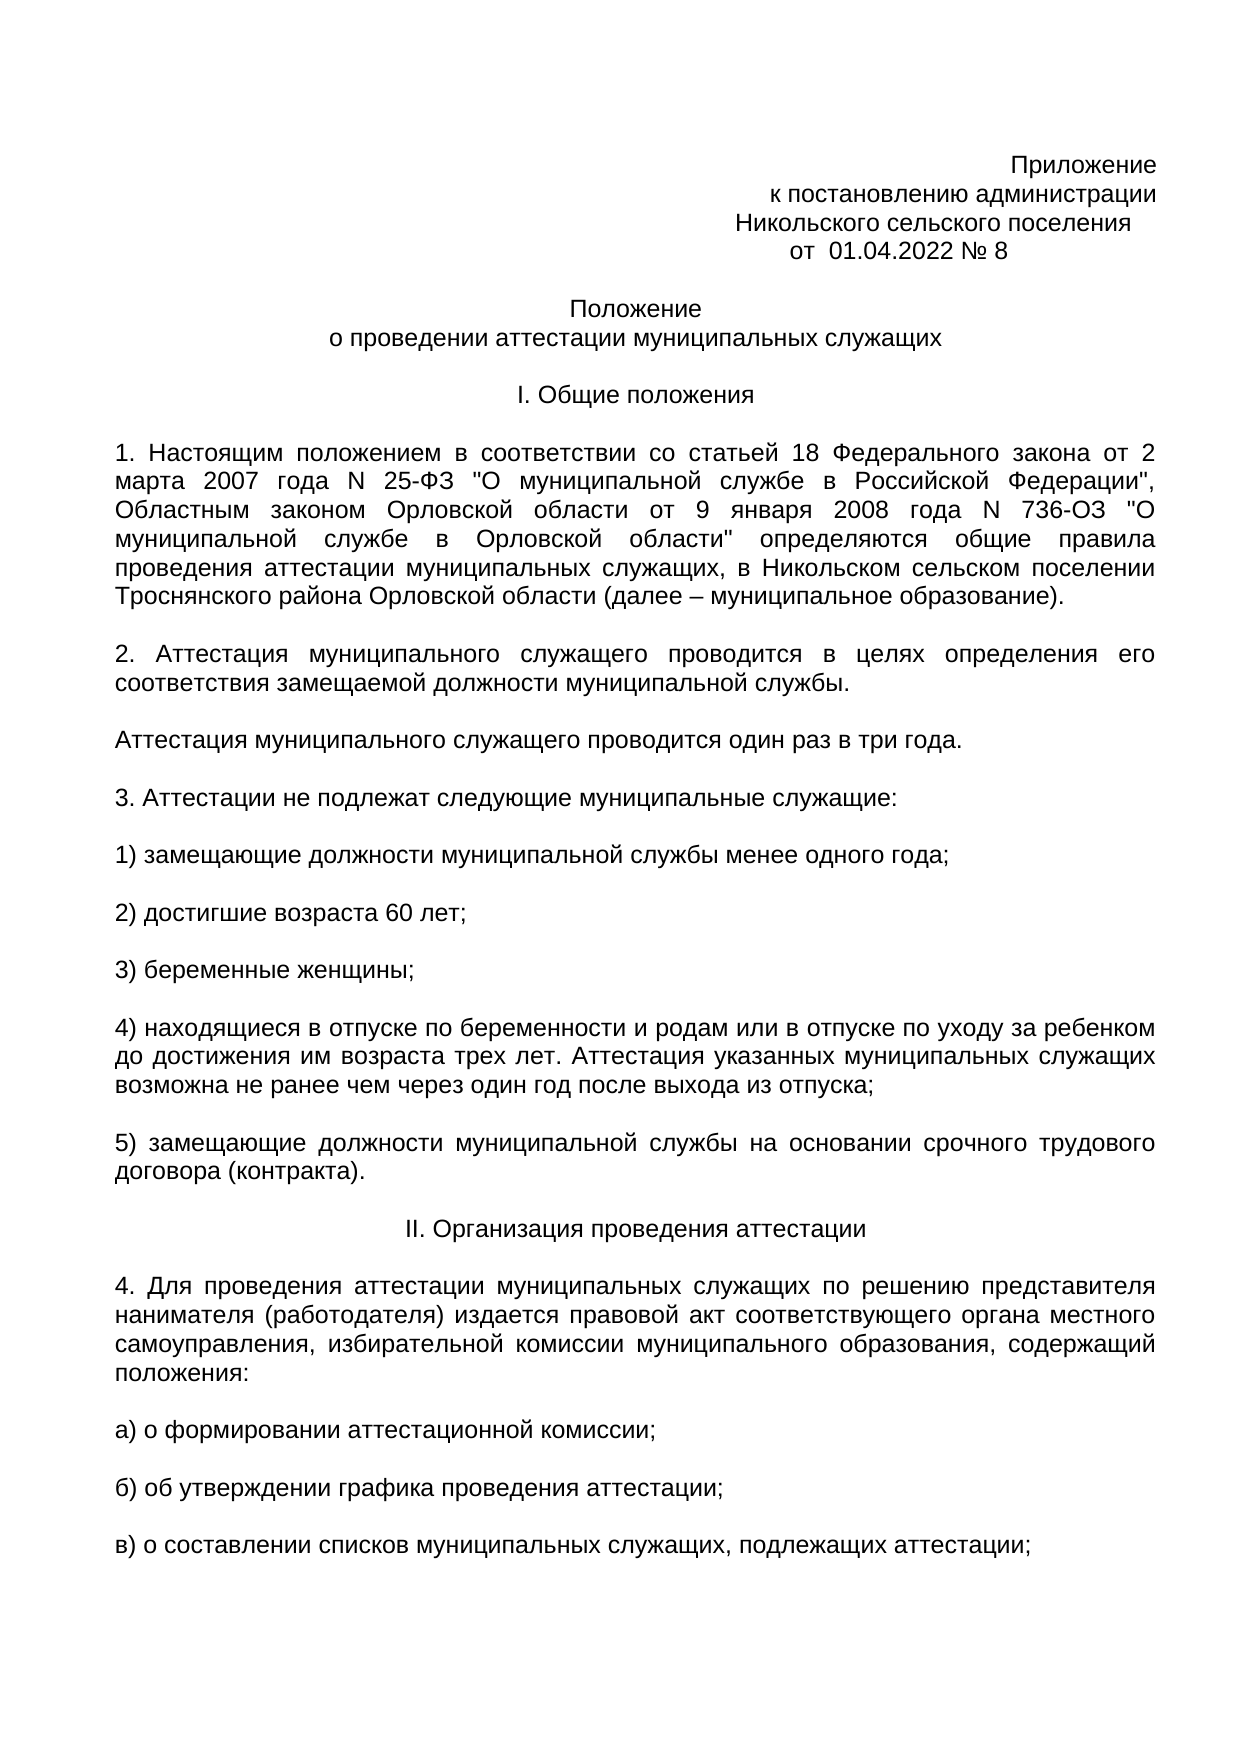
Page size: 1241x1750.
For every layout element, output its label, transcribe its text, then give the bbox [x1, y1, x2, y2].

text Аттестация муниципального служащего проводится один раз в три года. [114, 725, 1157, 754]
text II. Организация проведения аттестации [114, 1214, 1157, 1242]
text Никольского сельского поселения [114, 207, 1157, 236]
text Приложение [114, 150, 1157, 179]
text 1. Настоящим положением в соответствии со статьей 18 Федерального закона от 2 марта 2007 года N 25-ФЗ "О муниципальной службе в Российской Федерации", Областным законом Орловской области от 9 января 2008 года N 736-ОЗ "О муниципальной службе в Орловской области" определяются общие правила проведения аттестации муниципальных служащих, в Никольском сельском поселении Троснянского района Орловской области (далее – муниципальное образование). [114, 437, 1157, 610]
text 1) замещающие должности муниципальной службы менее одного года; [114, 840, 1157, 869]
text 3) беременные женщины; [114, 955, 1157, 984]
text 5) замещающие должности муниципальной службы на основании срочного трудового договора (контракта). [114, 1127, 1157, 1185]
text 3. Аттестации не подлежат следующие муниципальные служащие: [114, 782, 1157, 811]
text от 01.04.2022 № 8 [114, 236, 1157, 265]
text о проведении аттестации муниципальных служащих [114, 322, 1157, 351]
text Положение [114, 294, 1157, 322]
text а) о формировании аттестационной комиссии; [114, 1415, 1157, 1444]
text в) о составлении списков муниципальных служащих, подлежащих аттестации; [114, 1530, 1157, 1559]
text к постановлению администрации [114, 179, 1157, 207]
text 2) достигшие возраста 60 лет; [114, 897, 1157, 926]
text 2. Аттестация муниципального служащего проводится в целях определения его соответствия замещаемой должности муниципальной службы. [114, 639, 1157, 696]
text 4. Для проведения аттестации муниципальных служащих по решению представителя нанимателя (работодателя) издается правовой акт соответствующего органа местного самоуправления, избирательной комиссии муниципального образования, содержащий положения: [114, 1271, 1157, 1386]
text I. Общие положения [114, 380, 1157, 409]
text б) об утверждении графика проведения аттестации; [114, 1472, 1157, 1501]
text 4) находящиеся в отпуске по беременности и родам или в отпуске по уходу за ребенком до достижения им возраста трех лет. Аттестация указанных муниципальных служащих возможна не ранее чем через один год после выхода из отпуска; [114, 1012, 1157, 1099]
